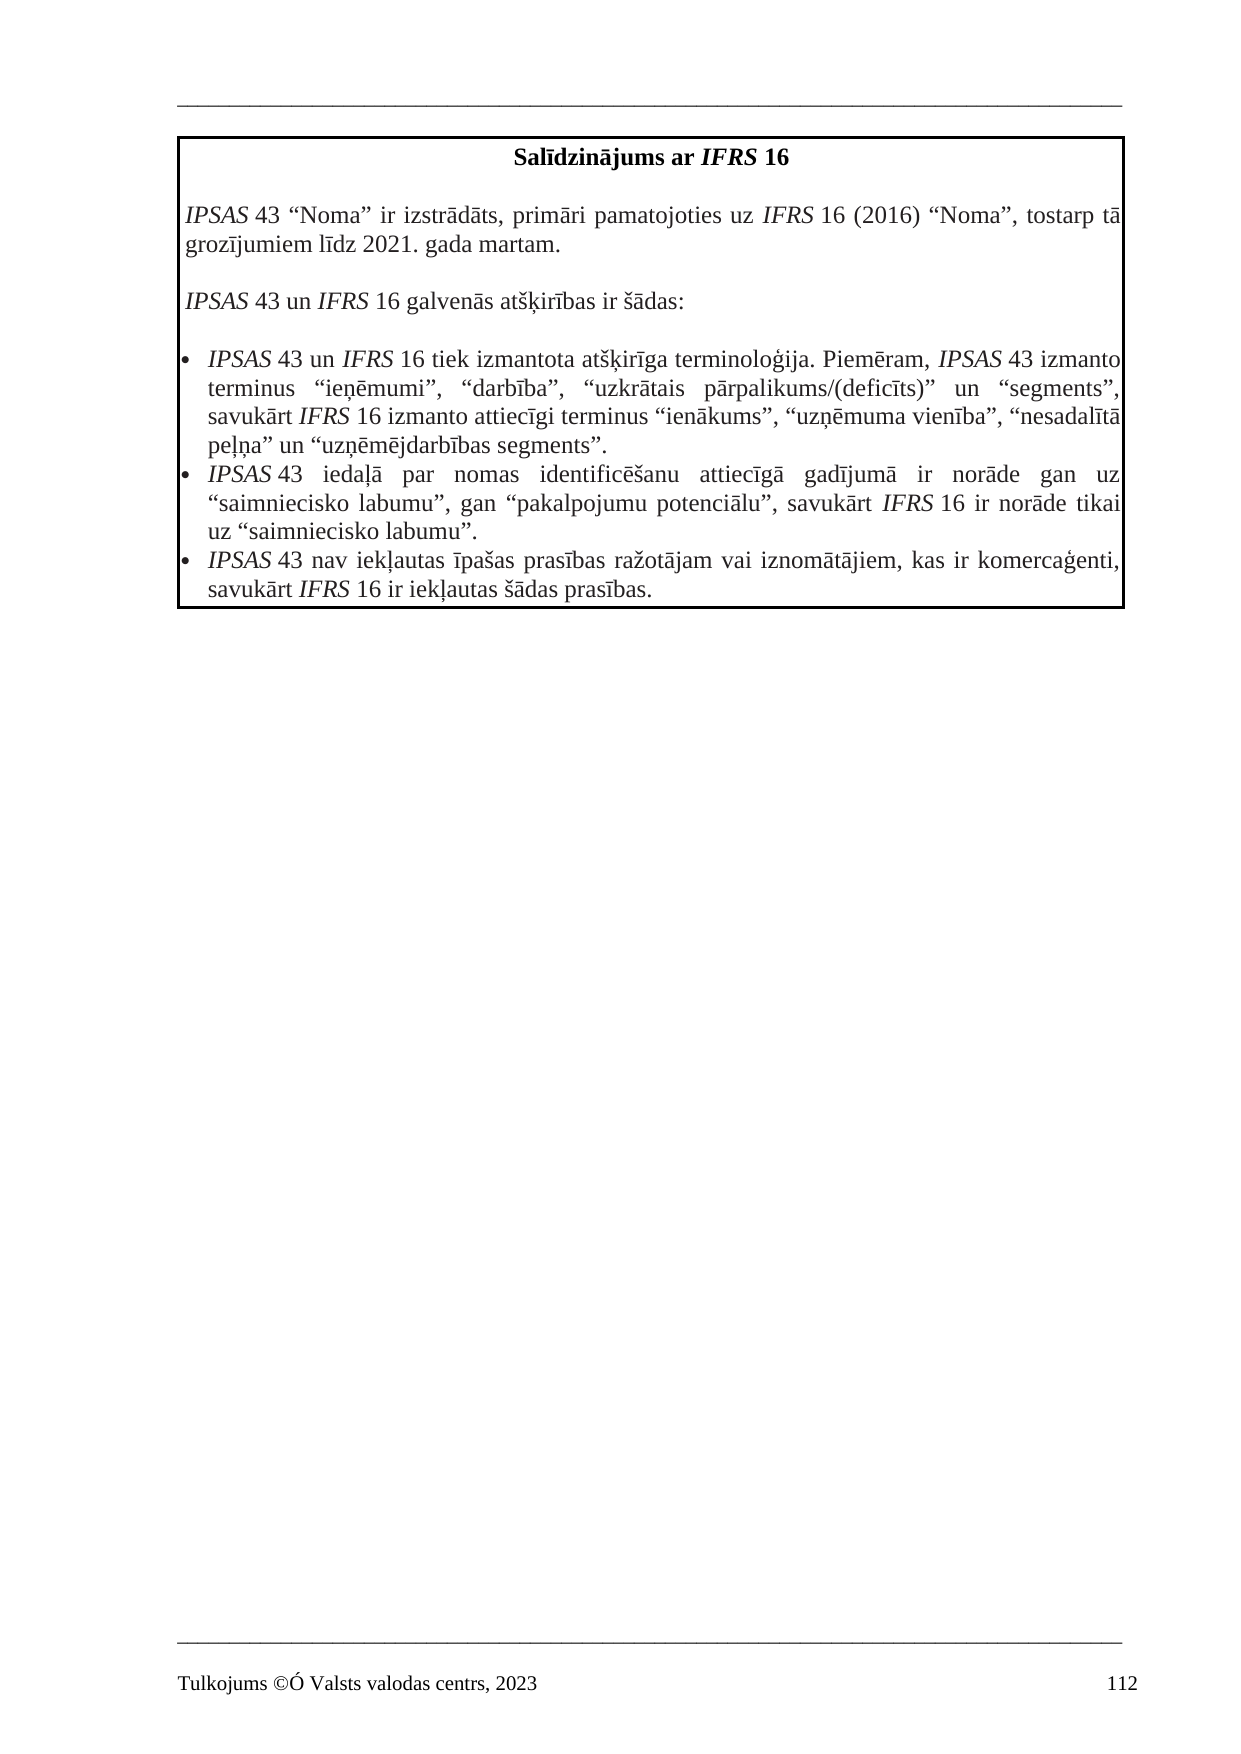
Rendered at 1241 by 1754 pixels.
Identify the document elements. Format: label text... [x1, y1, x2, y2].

table_header Salīdzinājums ar IFRS 16 IPSAS 43 “Noma” ir izstrādāts, primāri pamatojoties uz IFRS 16 (2016) “Noma”, tostarp tā grozījumiem līdz 2021. gada martam. IPSAS 43 un IFRS 16 galvenās atšķirības ir šādas: IPSAS 43 un IFRS 16 tiek izmantota atšķirīga terminoloģija. Piemēram, IPSAS 43 izmanto terminus “ieņēmumi”, “darbība”, “uzkrātais pārpalikums/(deficīts)” un “segments”, savukārt IFRS 16 izmanto attiecīgi terminus “ienākums”, “uzņēmuma vienība”, “nesadalītā peļņa” un “uzņēmējdarbības segments”. IPSAS 43 iedaļā par nomas identificēšanu attiecīgā gadījumā ir norāde gan uz “saimniecisko labumu”, gan “pakalpojumu potenciālu”, savukārt IFRS 16 ir norāde tikai uz “saimniecisko labumu”. IPSAS 43 nav iekļautas īpašas prasības ražotājam vai iznomātājiem, kas ir komercaģenti, savukārt IFRS 16 ir iekļautas šādas prasības. [180, 139, 1122, 606]
